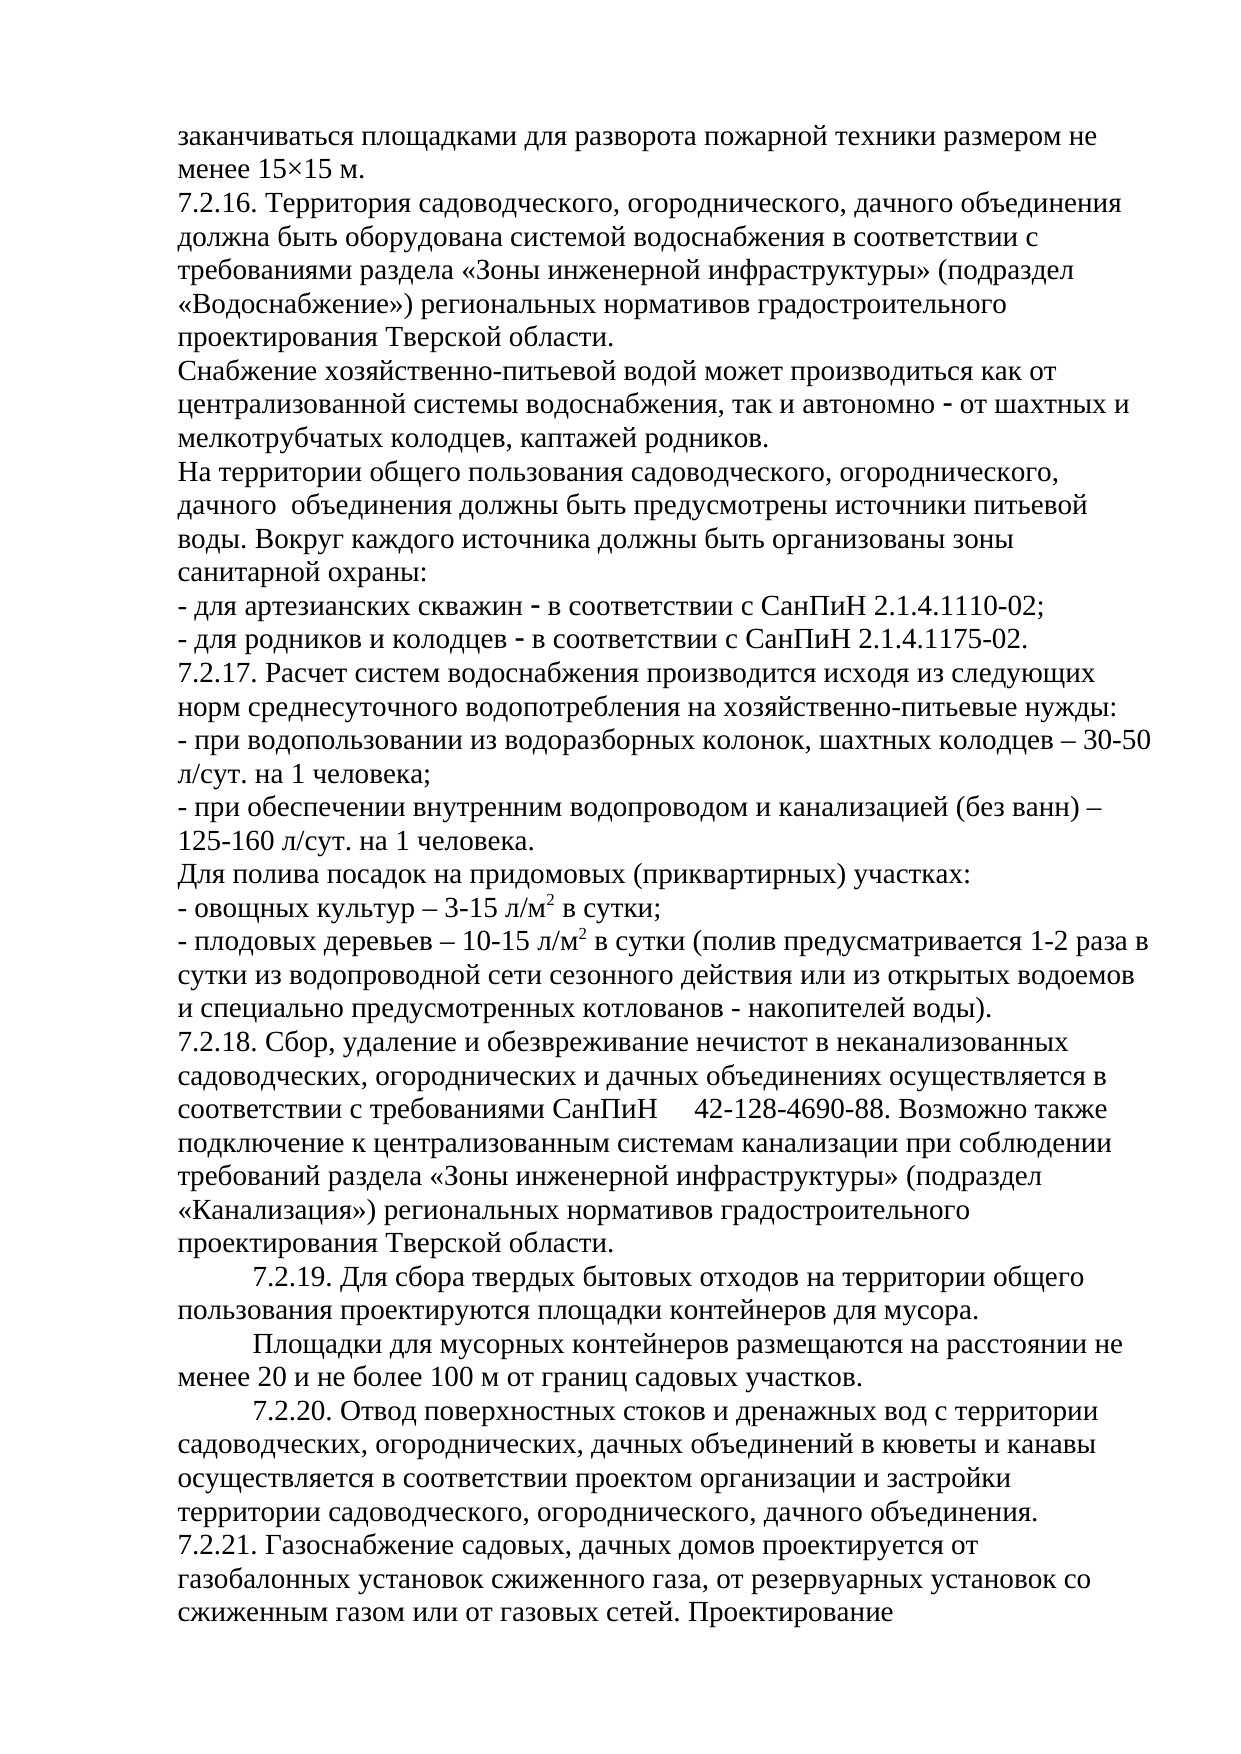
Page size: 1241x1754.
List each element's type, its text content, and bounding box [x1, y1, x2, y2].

text 7.2.18. Сбор, удаление и обезвреживание нечистот в неканализованных садоводческих, огороднических и дачных объединениях осуществляется в соответствии с требованиями СанПиН 42-128-4690-88. Возможно также подключение к централизованным системам канализации при соблюдении требований раздела «Зоны инженерной инфраструктуры» (подраздел «Канализация») региональных нормативов градостроительного проектирования Тверской области. [177, 1024, 1152, 1259]
text - для родников и колодцев в соответствии с СанПиН 2.1.4.1175-02. [177, 621, 1152, 655]
text 7.2.20. Отвод поверхностных стоков и дренажных вод с территории садоводческих, огороднических, дачных объединений в кюветы и канавы осуществляется в соответствии проектом организации и застройки территории садоводческого, огороднического, дачного объединения. [177, 1393, 1152, 1527]
text Площадки для мусорных контейнеров размещаются на расстоянии не менее 20 и не более 100 м от границ садовых участков. [177, 1326, 1152, 1393]
text - при водопользовании из водоразборных колонок, шахтных колодцев – 30-50 л/сут. на 1 человека; [177, 722, 1152, 789]
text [177, 1527, 1152, 1628]
text - овощных культур – 3-15 л/м2 в сутки; [177, 890, 1152, 923]
text - для артезианских скважин в соответствии с СанПиН 2.1.4.1110-02; [177, 588, 1152, 621]
text - плодовых деревьев – 10-15 л/м2 в сутки (полив предусматривается 1-2 раза в сутки из водопроводной сети сезонного действия или из открытых водоемов и специально предусмотренных котлованов - накопителей воды). [177, 923, 1152, 1024]
text Снабжение хозяйственно-питьевой водой может производиться как от централизованной системы водоснабжения, так и автономно от шахтных и мелкотрубчатых колодцев, каптажей родников. [177, 353, 1152, 454]
text 7.2.16. Территория садоводческого, огороднического, дачного объединения должна быть оборудована системой водоснабжения в соответствии с требованиями раздела «Зоны инженерной инфраструктуры» (подраздел «Водоснабжение») региональных нормативов градостроительного проектирования Тверской области. [177, 185, 1152, 353]
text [177, 118, 1152, 185]
text 7.2.17. Расчет систем водоснабжения производится исходя из следующих норм среднесуточного водопотребления на хозяйственно-питьевые нужды: [177, 655, 1152, 722]
text Для полива посадок на придомовых (приквартирных) участках: [177, 856, 1152, 890]
text 7.2.19. Для сбора твердых бытовых отходов на территории общего пользования проектируются площадки контейнеров для мусора. [177, 1259, 1152, 1326]
text - при обеспечении внутренним водопроводом и канализацией (без ванн) – 125-160 л/сут. на 1 человека. [177, 789, 1152, 856]
text На территории общего пользования садоводческого, огороднического, дачного объединения должны быть предусмотрены источники питьевой воды. Вокруг каждого источника должны быть организованы зоны санитарной охраны: [177, 454, 1152, 588]
